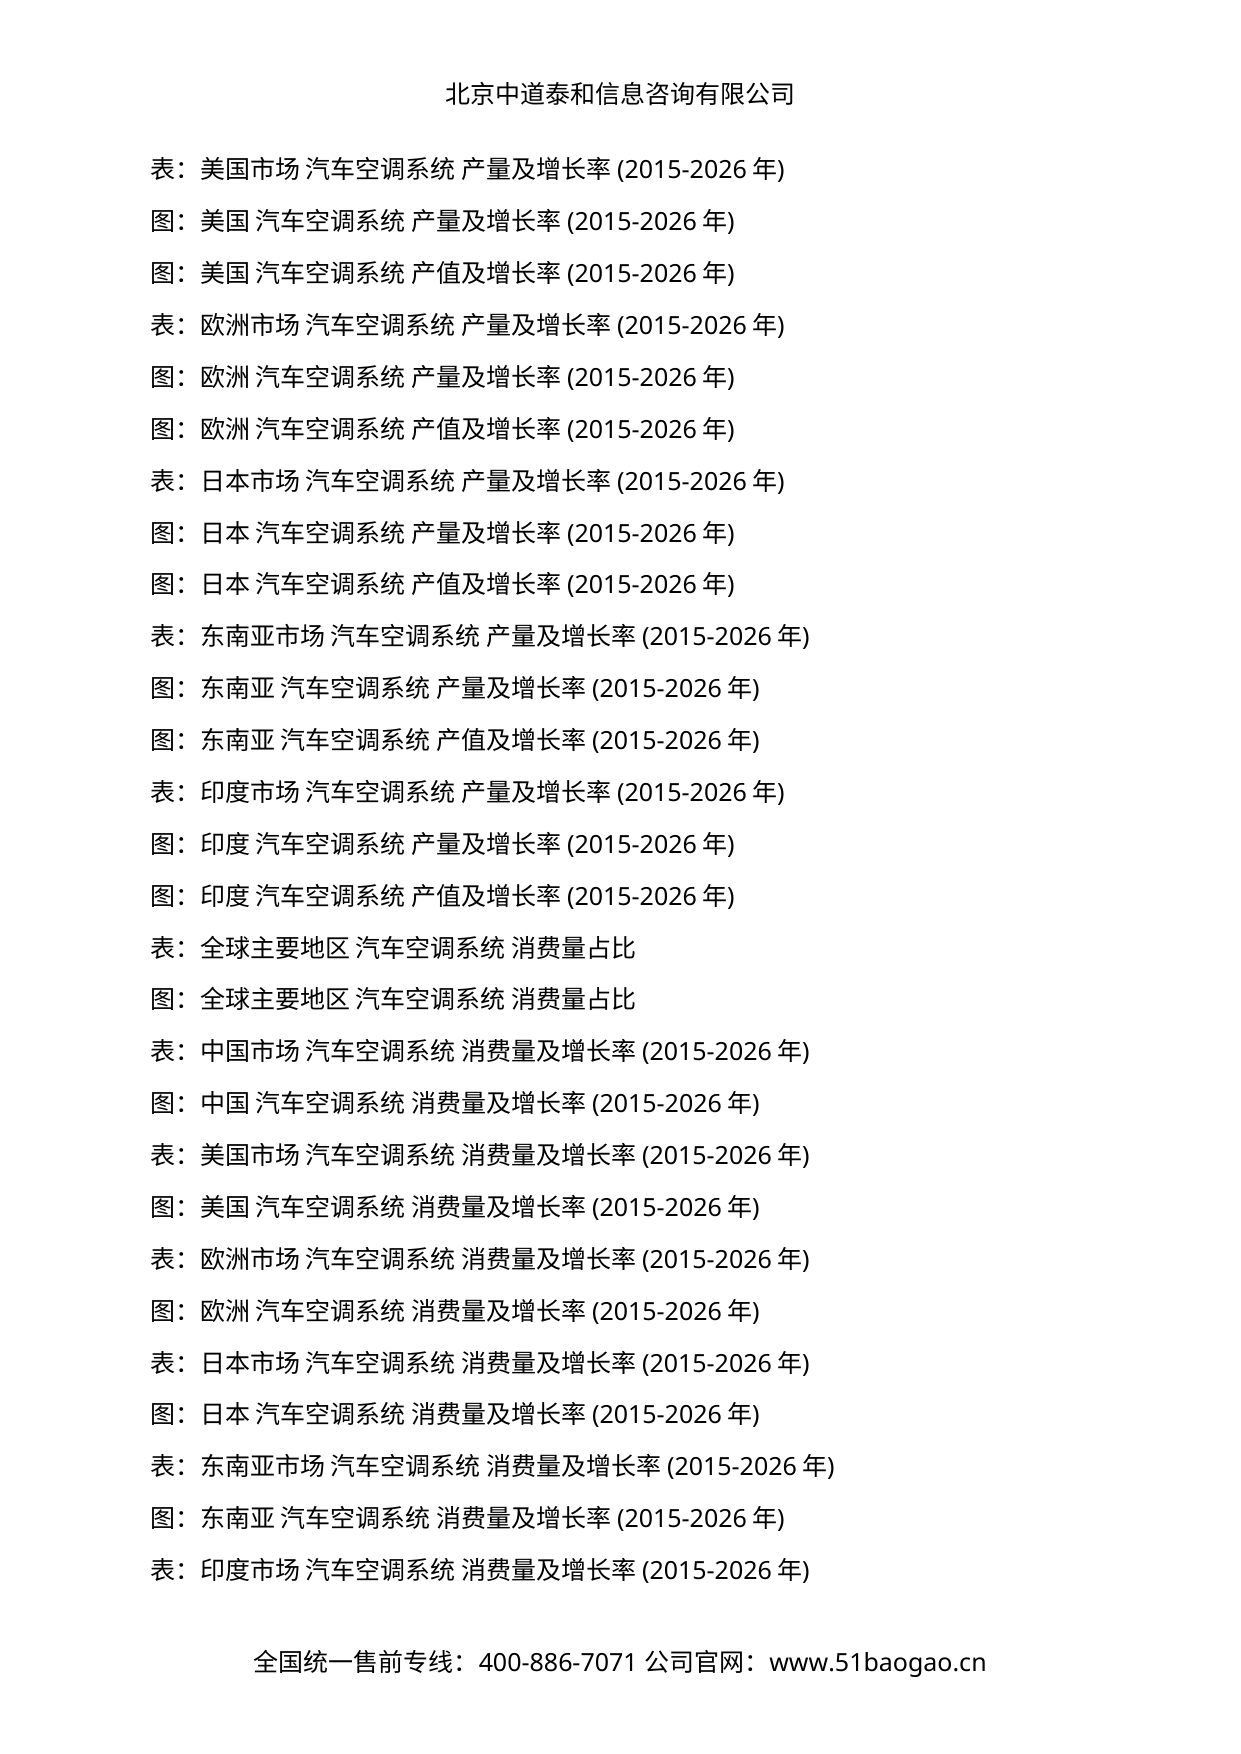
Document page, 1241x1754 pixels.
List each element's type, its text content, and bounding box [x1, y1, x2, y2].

text 图：日本 汽车空调系统 产值及增长率 (2015-2026年) [150, 565, 1090, 601]
text 图：印度 汽车空调系统 产量及增长率 (2015-2026年) [150, 824, 1090, 861]
text 图：日本 汽车空调系统 消费量及增长率 (2015-2026年) [150, 1395, 1090, 1431]
text 图：中国 汽车空调系统 消费量及增长率 (2015-2026年) [150, 1084, 1090, 1120]
text 表：东南亚市场 汽车空调系统 消费量及增长率 (2015-2026年) [150, 1447, 1090, 1483]
text 图：日本 汽车空调系统 产量及增长率 (2015-2026年) [150, 513, 1090, 549]
text 表：美国市场 汽车空调系统 消费量及增长率 (2015-2026年) [150, 1136, 1090, 1172]
text 图：全球主要地区 汽车空调系统 消费量占比 [150, 980, 1090, 1016]
text 表：东南亚市场 汽车空调系统 产量及增长率 (2015-2026年) [150, 617, 1090, 653]
text 表：日本市场 汽车空调系统 消费量及增长率 (2015-2026年) [150, 1343, 1090, 1379]
text 图：欧洲 汽车空调系统 消费量及增长率 (2015-2026年) [150, 1291, 1090, 1327]
text 表：欧洲市场 汽车空调系统 消费量及增长率 (2015-2026年) [150, 1239, 1090, 1276]
text 表：印度市场 汽车空调系统 消费量及增长率 (2015-2026年) [150, 1551, 1090, 1587]
text 图：东南亚 汽车空调系统 产值及增长率 (2015-2026年) [150, 721, 1090, 757]
text 表：美国市场 汽车空调系统 产量及增长率 (2015-2026年) [150, 150, 1090, 186]
text 表：欧洲市场 汽车空调系统 产量及增长率 (2015-2026年) [150, 306, 1090, 342]
text 表：全球主要地区 汽车空调系统 消费量占比 [150, 928, 1090, 964]
text 图：美国 汽车空调系统 产量及增长率 (2015-2026年) [150, 202, 1090, 238]
text 表：日本市场 汽车空调系统 产量及增长率 (2015-2026年) [150, 461, 1090, 497]
text 图：东南亚 汽车空调系统 产量及增长率 (2015-2026年) [150, 669, 1090, 705]
text 图：印度 汽车空调系统 产值及增长率 (2015-2026年) [150, 876, 1090, 912]
text 图：东南亚 汽车空调系统 消费量及增长率 (2015-2026年) [150, 1499, 1090, 1535]
text 图：美国 汽车空调系统 产值及增长率 (2015-2026年) [150, 254, 1090, 290]
text 表：中国市场 汽车空调系统 消费量及增长率 (2015-2026年) [150, 1032, 1090, 1068]
text 图：美国 汽车空调系统 消费量及增长率 (2015-2026年) [150, 1187, 1090, 1224]
text 表：印度市场 汽车空调系统 产量及增长率 (2015-2026年) [150, 772, 1090, 809]
text 图：欧洲 汽车空调系统 产值及增长率 (2015-2026年) [150, 409, 1090, 446]
text 图：欧洲 汽车空调系统 产量及增长率 (2015-2026年) [150, 357, 1090, 394]
